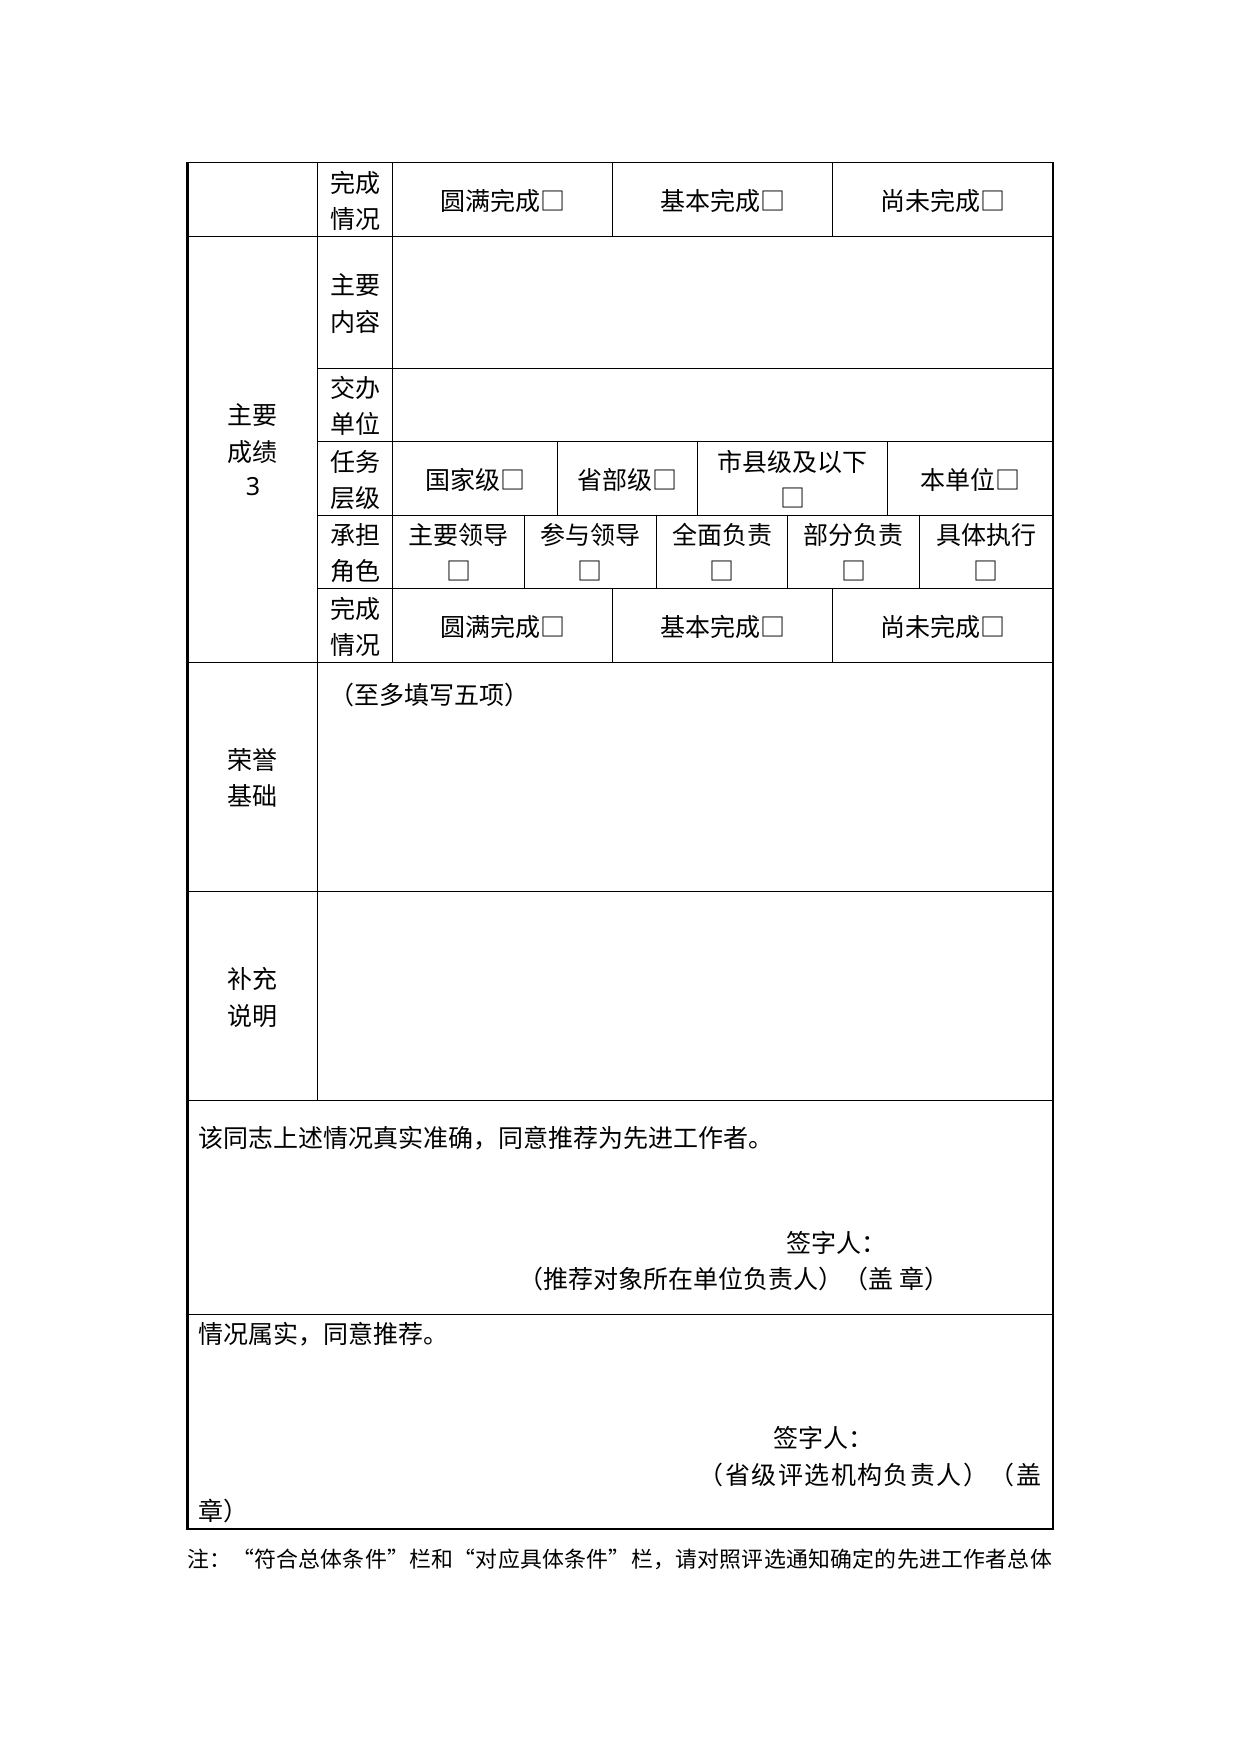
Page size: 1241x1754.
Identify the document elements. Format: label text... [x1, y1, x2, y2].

table_cell 圆满完成□ [393, 589, 612, 662]
table_cell 国家级□ [393, 442, 557, 514]
table_cell 省部级□ [558, 442, 697, 514]
table_cell 市县级及以下□ [698, 442, 887, 514]
table_cell 情况属实，同意推荐。 签字人： （省级评选机构负责人）（盖 章） [189, 1315, 1052, 1528]
table_cell 参与领导□ [525, 516, 656, 588]
table_cell 补充 说明 [189, 892, 317, 1100]
table_cell （至多填写五项） [318, 663, 1052, 891]
table_cell 承担角色 [318, 516, 392, 588]
table_cell [393, 369, 1052, 441]
table_cell 尚未完成□ [833, 163, 1052, 236]
table_cell 本单位□ [888, 442, 1052, 514]
table_cell 基本完成□ [613, 589, 832, 662]
table_cell 圆满完成□ [393, 163, 612, 236]
table_cell 荣誉 基础 [189, 663, 317, 891]
table_cell 部分负责□ [788, 516, 919, 588]
table_cell 完成情况 [318, 163, 392, 236]
table_cell 具体执行□ [920, 516, 1052, 588]
table_cell 主要 成绩 3 [189, 237, 317, 662]
table_cell [393, 237, 1052, 367]
table_cell 主要领导□ [393, 516, 524, 588]
table_cell 该同志上述情况真实准确，同意推荐为先进工作者。 签字人： （推荐对象所在单位负责人）（盖 章） [189, 1101, 1052, 1313]
table_cell 完成情况 [318, 589, 392, 662]
table_cell 尚未完成□ [833, 589, 1052, 662]
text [187, 1542, 1053, 1574]
table_cell 基本完成□ [613, 163, 832, 236]
table_cell 交办单位 [318, 369, 392, 441]
table_cell 任务层级 [318, 442, 392, 514]
table_cell [318, 892, 1052, 1100]
table_cell 主要内容 [318, 237, 392, 367]
table_cell 全面负责□ [657, 516, 787, 588]
